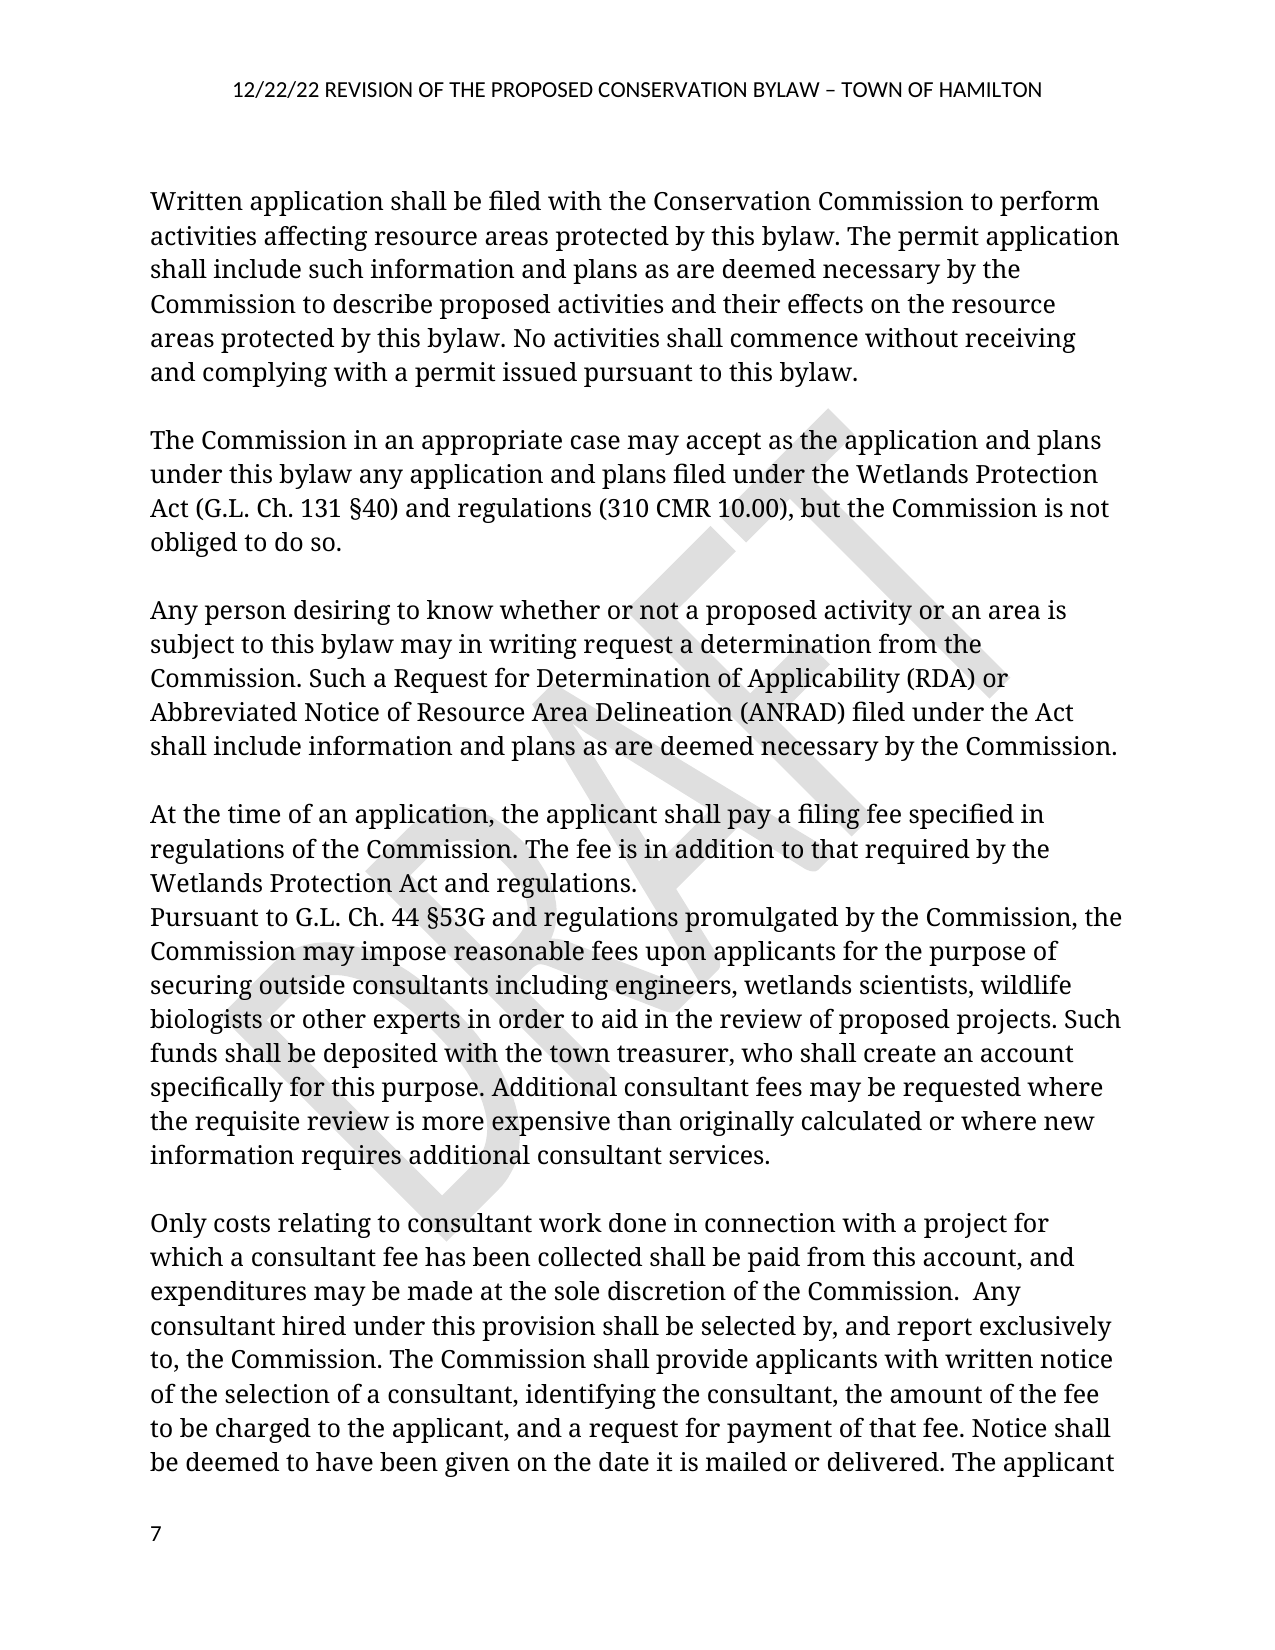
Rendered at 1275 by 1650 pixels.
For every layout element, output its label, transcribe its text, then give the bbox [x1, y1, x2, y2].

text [150, 1206, 1125, 1478]
text The Commission in an appropriate case may accept as the application and plans under this bylaw any application and plans filed under the Wetlands Protection Act (G.L. Ch. 131 §40) and regulations (310 CMR 10.00), but the Commission is not obliged to do so. [150, 422, 1125, 559]
text Written application shall be filed with the Conservation Commission to perform activities affecting resource areas protected by this bylaw. The permit application shall include such information and plans as are deemed necessary by the Commission to describe proposed activities and their effects on the resource areas protected by this bylaw. No activities shall commence without receiving and complying with a permit issued pursuant to this bylaw. [150, 184, 1125, 388]
text Any person desiring to know whether or not a proposed activity or an area is subject to this bylaw may in writing request a determination from the Commission. Such a Request for Determination of Applicability (RDA) or Abbreviated Notice of Resource Area Delineation (ANRAD) filed under the Act shall include information and plans as are deemed necessary by the Commission. [150, 593, 1125, 763]
text At the time of an application, the applicant shall pay a filing fee specified in regulations of the Commission. The fee is in addition to that required by the Wetlands Protection Act and regulations. [150, 797, 1125, 899]
text Pursuant to G.L. Ch. 44 §53G and regulations promulgated by the Commission, the Commission may impose reasonable fees upon applicants for the purpose of securing outside consultants including engineers, wetlands scientists, wildlife biologists or other experts in order to aid in the review of proposed projects. Such funds shall be deposited with the town treasurer, who shall create an account specifically for this purpose. Additional consultant fees may be requested where the requisite review is more expensive than originally calculated or where new information requires additional consultant services. [150, 899, 1125, 1172]
